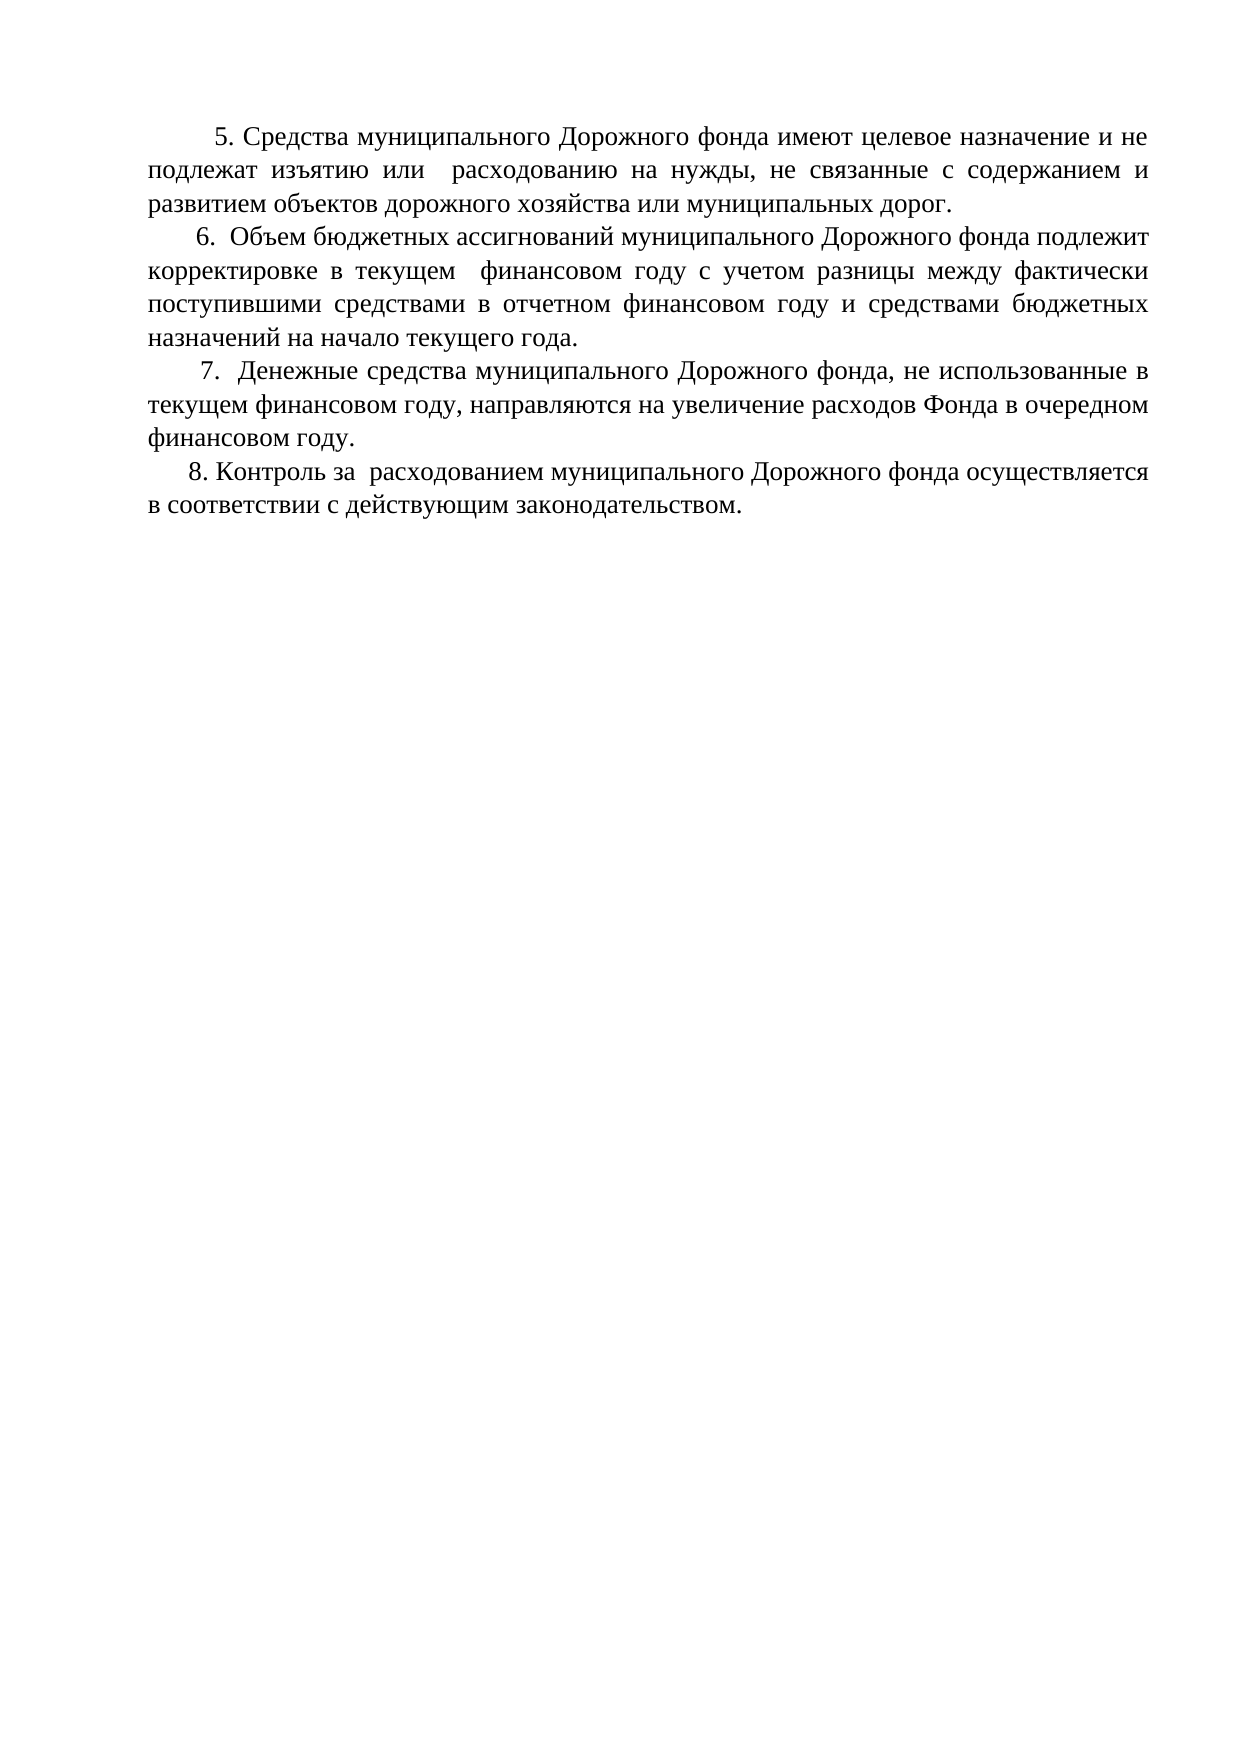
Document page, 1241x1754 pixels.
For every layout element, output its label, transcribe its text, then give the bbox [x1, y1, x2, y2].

text 6. Объем бюджетных ассигнований муниципального Дорожного фонда подлежит корректировке в текущем финансовом году с учетом разницы между фактически поступившими средствами в отчетном финансовом году и средствами бюджетных назначений на начало текущего года. [148, 219, 1150, 353]
text 7. Денежные средства муниципального Дорожного фонда, не использованные в текущем финансовом году, направляются на увеличение расходов Фонда в очередном финансовом году. [148, 353, 1150, 453]
text 8. Контроль за расходованием муниципального Дорожного фонда осуществляется в соответствии с действующим законодательством. [148, 453, 1150, 521]
text 5. Средства муниципального Дорожного фонда имеют целевое назначение и не подлежат изъятию или расходованию на нужды, не связанные с содержанием и развитием объектов дорожного хозяйства или муниципальных дорог. [148, 118, 1150, 219]
